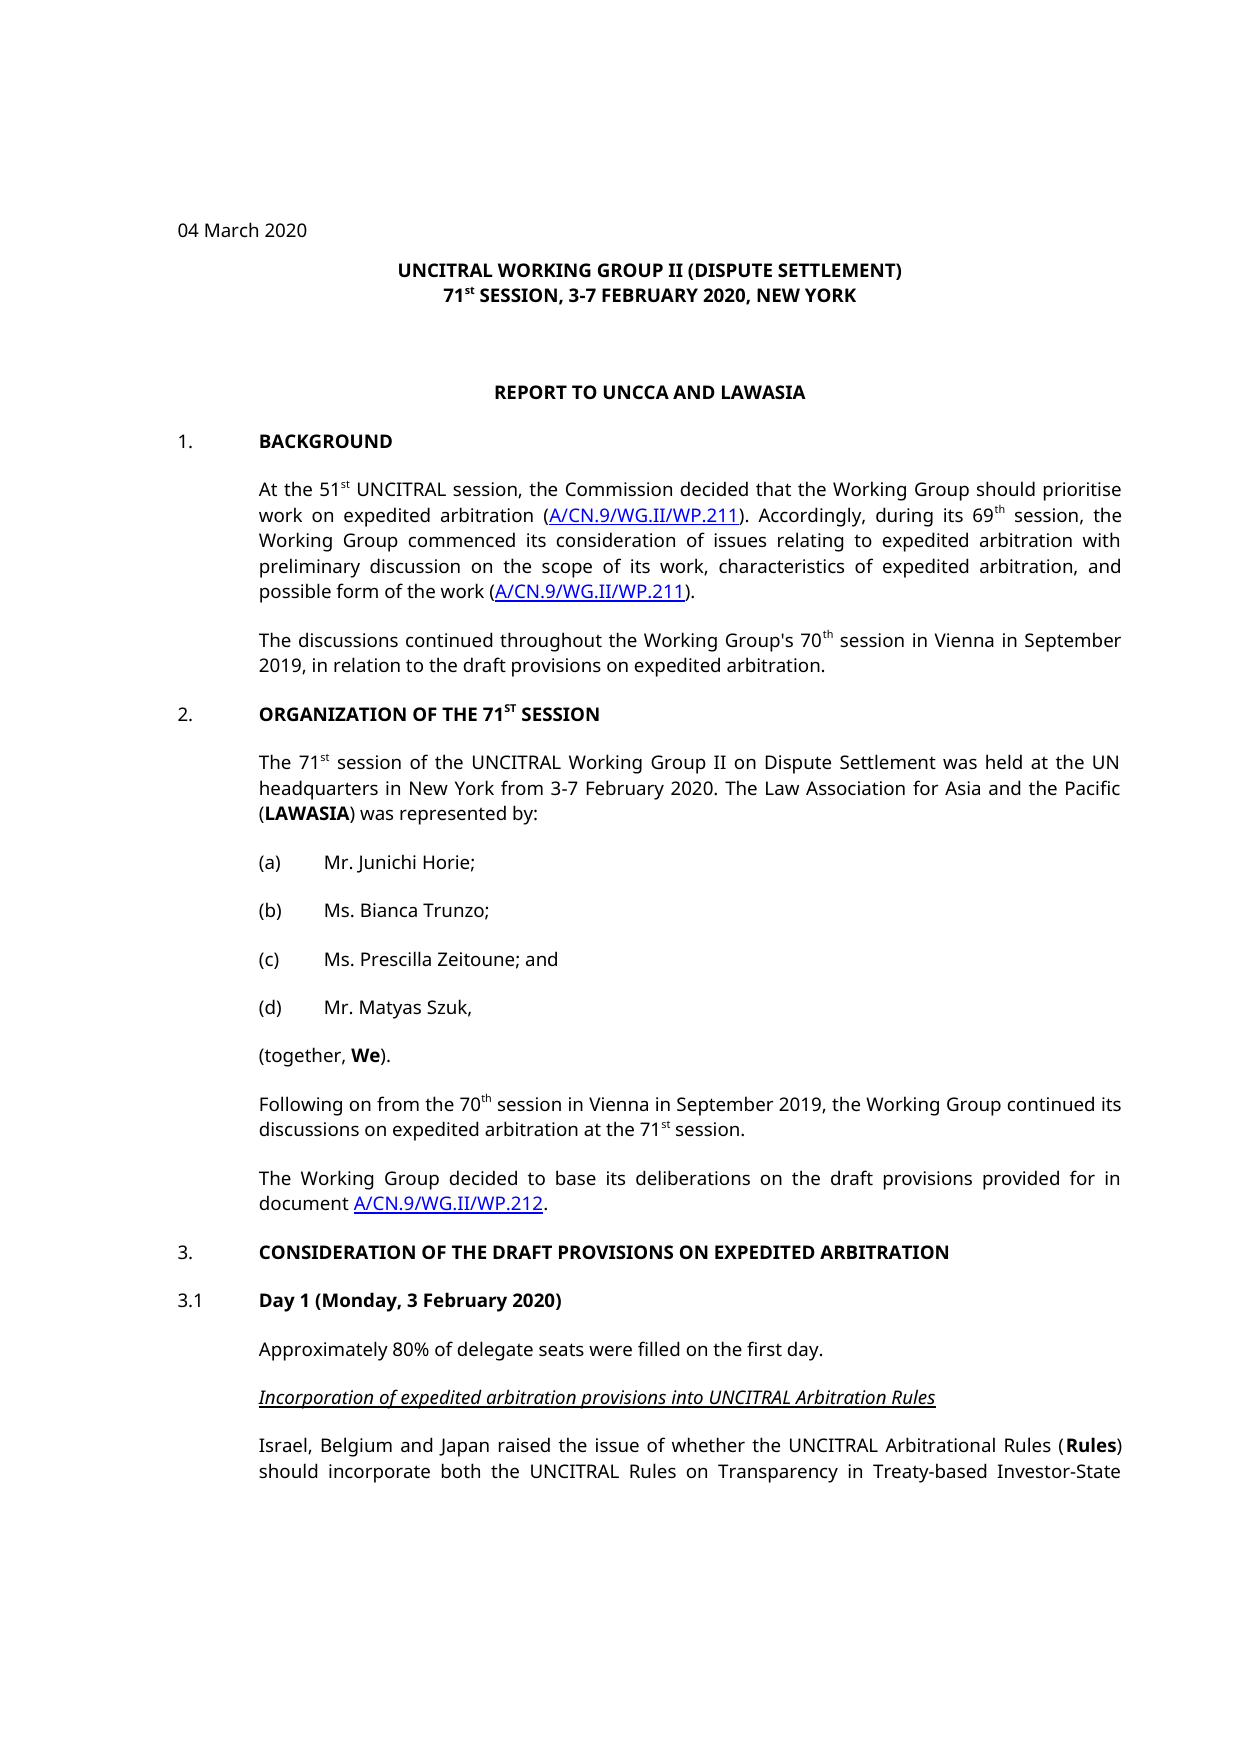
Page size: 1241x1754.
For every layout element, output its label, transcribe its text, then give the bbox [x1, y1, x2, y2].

title UNCITRAL Working Group II (Dispute settlement) [177, 257, 1122, 283]
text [259, 1433, 1122, 1484]
text 04 March 2020 [177, 217, 1122, 243]
text (together, We). [259, 1043, 1122, 1068]
text Ms. Prescilla Zeitoune; and [259, 946, 1122, 971]
text Ms. Bianca Trunzo; [259, 897, 1122, 923]
subtitle 71st SESSION, 3-7 FEBRUARY 2020, NEW YORK [177, 283, 1122, 308]
title Report to UNCCA and LAWASIA [177, 380, 1122, 405]
text Mr. Junichi Horie; [259, 849, 1122, 874]
text background [177, 428, 1122, 454]
text Following on from the 70th session in Vienna in September 2019, the Working Group continued its discussions on expedited arbitration at the 71st session. [259, 1091, 1122, 1142]
text consideration of the draft provisions on EXPEDITED arbitration [177, 1239, 1122, 1264]
text Incorporation of expedited arbitration provisions into UNCITRAL Arbitration Rules [259, 1384, 1122, 1410]
text The Working Group decided to base its deliberations on the draft provisions provided for in document A/CN.9/WG.II/WP.212. [259, 1165, 1122, 1216]
text The 71st session of the UNCITRAL Working Group II on Dispute Settlement was held at the UN headquarters in New York from 3-7 February 2020. The Law Association for Asia and the Pacific (LAWASIA) was represented by: [259, 749, 1122, 826]
text At the 51st UNCITRAL session, the Commission decided that the Working Group should prioritise work on expedited arbitration (A/CN.9/WG.II/WP.211). Accordingly, during its 69th session, the Working Group commenced its consideration of issues relating to expedited arbitration with preliminary discussion on the scope of its work, characteristics of expedited arbitration, and possible form of the work (A/CN.9/WG.II/WP.211). [259, 477, 1122, 604]
text Approximately 80% of delegate seats were filled on the first day. [259, 1336, 1122, 1361]
text Day 1 (Monday, 3 February 2020) [177, 1287, 1122, 1313]
text The discussions continued throughout the Working Group's 70th session in Vienna in September 2019, in relation to the draft provisions on expedited arbitration. [259, 627, 1122, 678]
text organization of the 71st session [177, 701, 1122, 727]
text Mr. Matyas Szuk, [259, 994, 1122, 1020]
